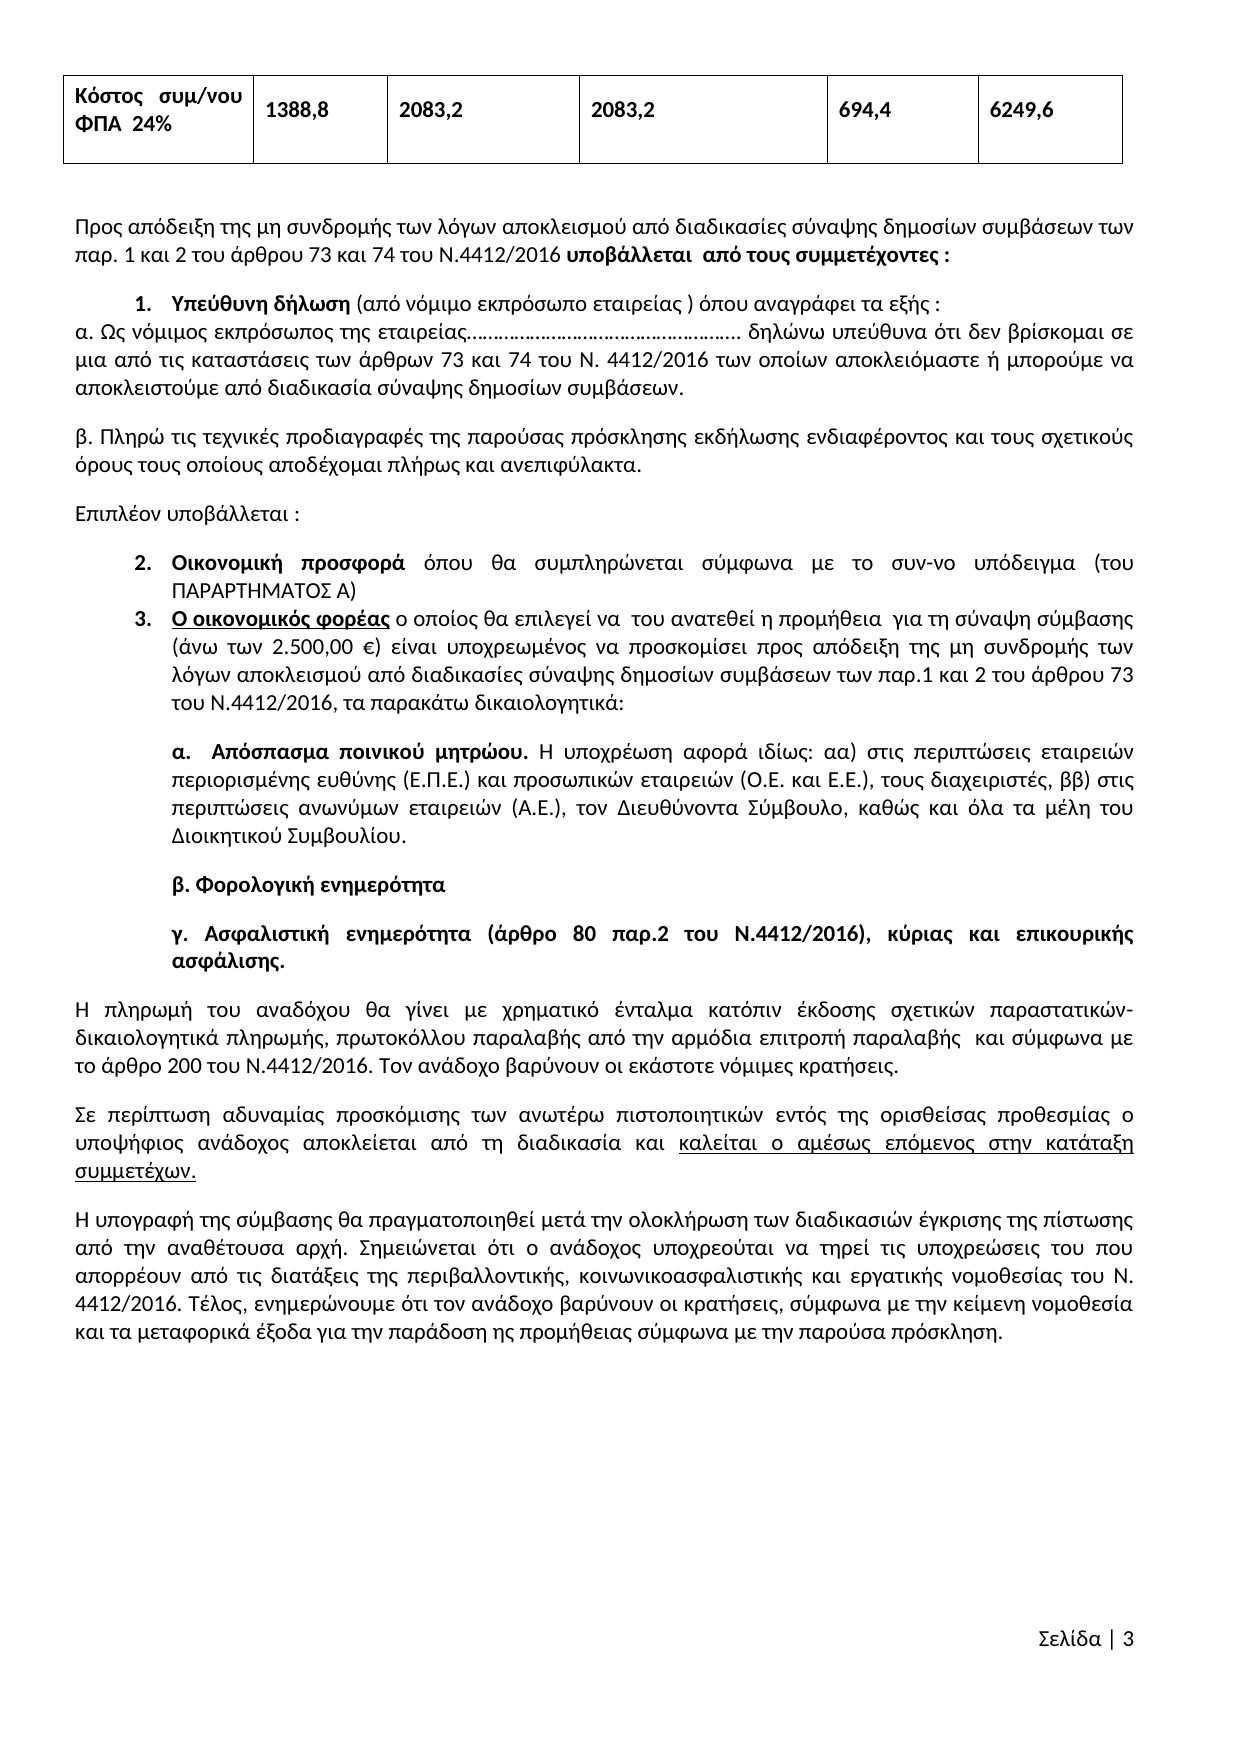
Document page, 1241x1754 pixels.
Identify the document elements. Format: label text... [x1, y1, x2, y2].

list Ο οικονομικός φορέας ο οποίος θα επιλεγεί να του ανατεθεί η προμήθεια για τη σύναψη σύμβασης (άνω των 2.500,00 €) είναι υποχρεωμένος να προσκομίσει προς απόδειξη της μη συνδρομής των λόγων αποκλεισμού από διαδικασίες σύναψης δημοσίων συμβάσεων των παρ.1 και 2 του άρθρου 73 του Ν.4412/2016, τα παρακάτω δικαιολογητικά: [134, 604, 1134, 716]
table_cell 2083,2 [388, 76, 579, 162]
text β. Φορολογική ενημερότητα [172, 870, 1134, 898]
table_cell Κόστος συμ/νου ΦΠΑ 24% [64, 76, 253, 162]
text γ. Ασφαλιστική ενημερότητα (άρθρο 80 παρ.2 του Ν.4412/2016), κύριας και επικουρικής ασφάλισης. [172, 919, 1134, 975]
text Η υπογραφή της σύμβασης θα πραγματοποιηθεί μετά την ολοκλήρωση των διαδικασιών έγκρισης της πίστωσης από την αναθέτουσα αρχή. Σημειώνεται ότι ο ανάδοχος υποχρεούται να τηρεί τις υποχρεώσεις του που απορρέουν από τις διατάξεις της περιβαλλοντικής, κοινωνικοασφαλιστικής και εργατικής νομοθεσίας του Ν. 4412/2016. Τέλος, ενημερώνουμε ότι τον ανάδοχο βαρύνουν οι κρατήσεις, σύμφωνα με την κείμενη νομοθεσία και τα μεταφορικά έξοδα για την παράδοση ης προμήθειας σύμφωνα με την παρούσα πρόσκληση. [75, 1205, 1134, 1345]
list Yπεύθυνη δήλωση (από νόμιμο εκπρόσωπο εταιρείας ) όπου αναγράφει τα εξής : [134, 289, 1134, 317]
list Οικονομική προσφορά όπου θα συμπληρώνεται σύμφωνα με το συν-νο υπόδειγμα (του ΠΑΡΑΡΤΗΜΑΤΟΣ Α) [134, 548, 1134, 604]
table_cell 1388,8 [254, 76, 387, 162]
text Προς απόδειξη της μη συνδρομής των λόγων αποκλεισμού από διαδικασίες σύναψης δημοσίων συμβάσεων των παρ. 1 και 2 του άρθρου 73 και 74 του Ν.4412/2016 υποβάλλεται από τους συμμετέχοντες : [75, 212, 1134, 268]
text Επιπλέον υποβάλλεται : [75, 499, 1134, 527]
text α. Απόσπασμα ποινικού μητρώου. Η υποχρέωση αφορά ιδίως: αα) στις περιπτώσεις εταιρειών περιορισμένης ευθύνης (Ε.Π.Ε.) και προσωπικών εταιρειών (Ο.Ε. και Ε.Ε.), τους διαχειριστές, ββ) στις περιπτώσεις ανωνύμων εταιρειών (Α.Ε.), τον Διευθύνοντα Σύμβουλο, καθώς και όλα τα μέλη του Διοικητικού Συμβουλίου. [172, 737, 1134, 849]
table_cell 2083,2 [580, 76, 827, 162]
text β. Πληρώ τις τεχνικές προδιαγραφές της παρούσας πρόσκλησης εκδήλωσης ενδιαφέροντος και τους σχετικούς όρους τους οποίους αποδέχομαι πλήρως και ανεπιφύλακτα. [75, 422, 1134, 478]
table_cell 6249,6 [979, 76, 1122, 162]
table_cell 694,4 [828, 76, 978, 162]
text α. Ως νόμιμος εκπρόσωπος της εταιρείας……………………………………………. δηλώνω υπεύθυνα ότι δεν βρίσκομαι σε μια από τις καταστάσεις των άρθρων 73 και 74 του Ν. 4412/2016 των οποίων αποκλειόμαστε ή μπορούμε να αποκλειστούμε από διαδικασία σύναψης δημοσίων συμβάσεων. [75, 317, 1134, 401]
text Σε περίπτωση αδυναμίας προσκόμισης των ανωτέρω πιστοποιητικών εντός της ορισθείσας προθεσμίας ο υποψήφιος ανάδοχος αποκλείεται από τη διαδικασία και καλείται ο αμέσως επόμενος στην κατάταξη συμμετέχων. [75, 1100, 1134, 1184]
text Η πληρωμή του αναδόχου θα γίνει με χρηματικό ένταλμα κατόπιν έκδοσης σχετικών παραστατικών-δικαιολογητικά πληρωμής, πρωτοκόλλου παραλαβής από την αρμόδια επιτροπή παραλαβής και σύμφωνα με το άρθρο 200 του Ν.4412/2016. Τον ανάδοχο βαρύνουν οι εκάστοτε νόμιμες κρατήσεις. [75, 996, 1134, 1079]
